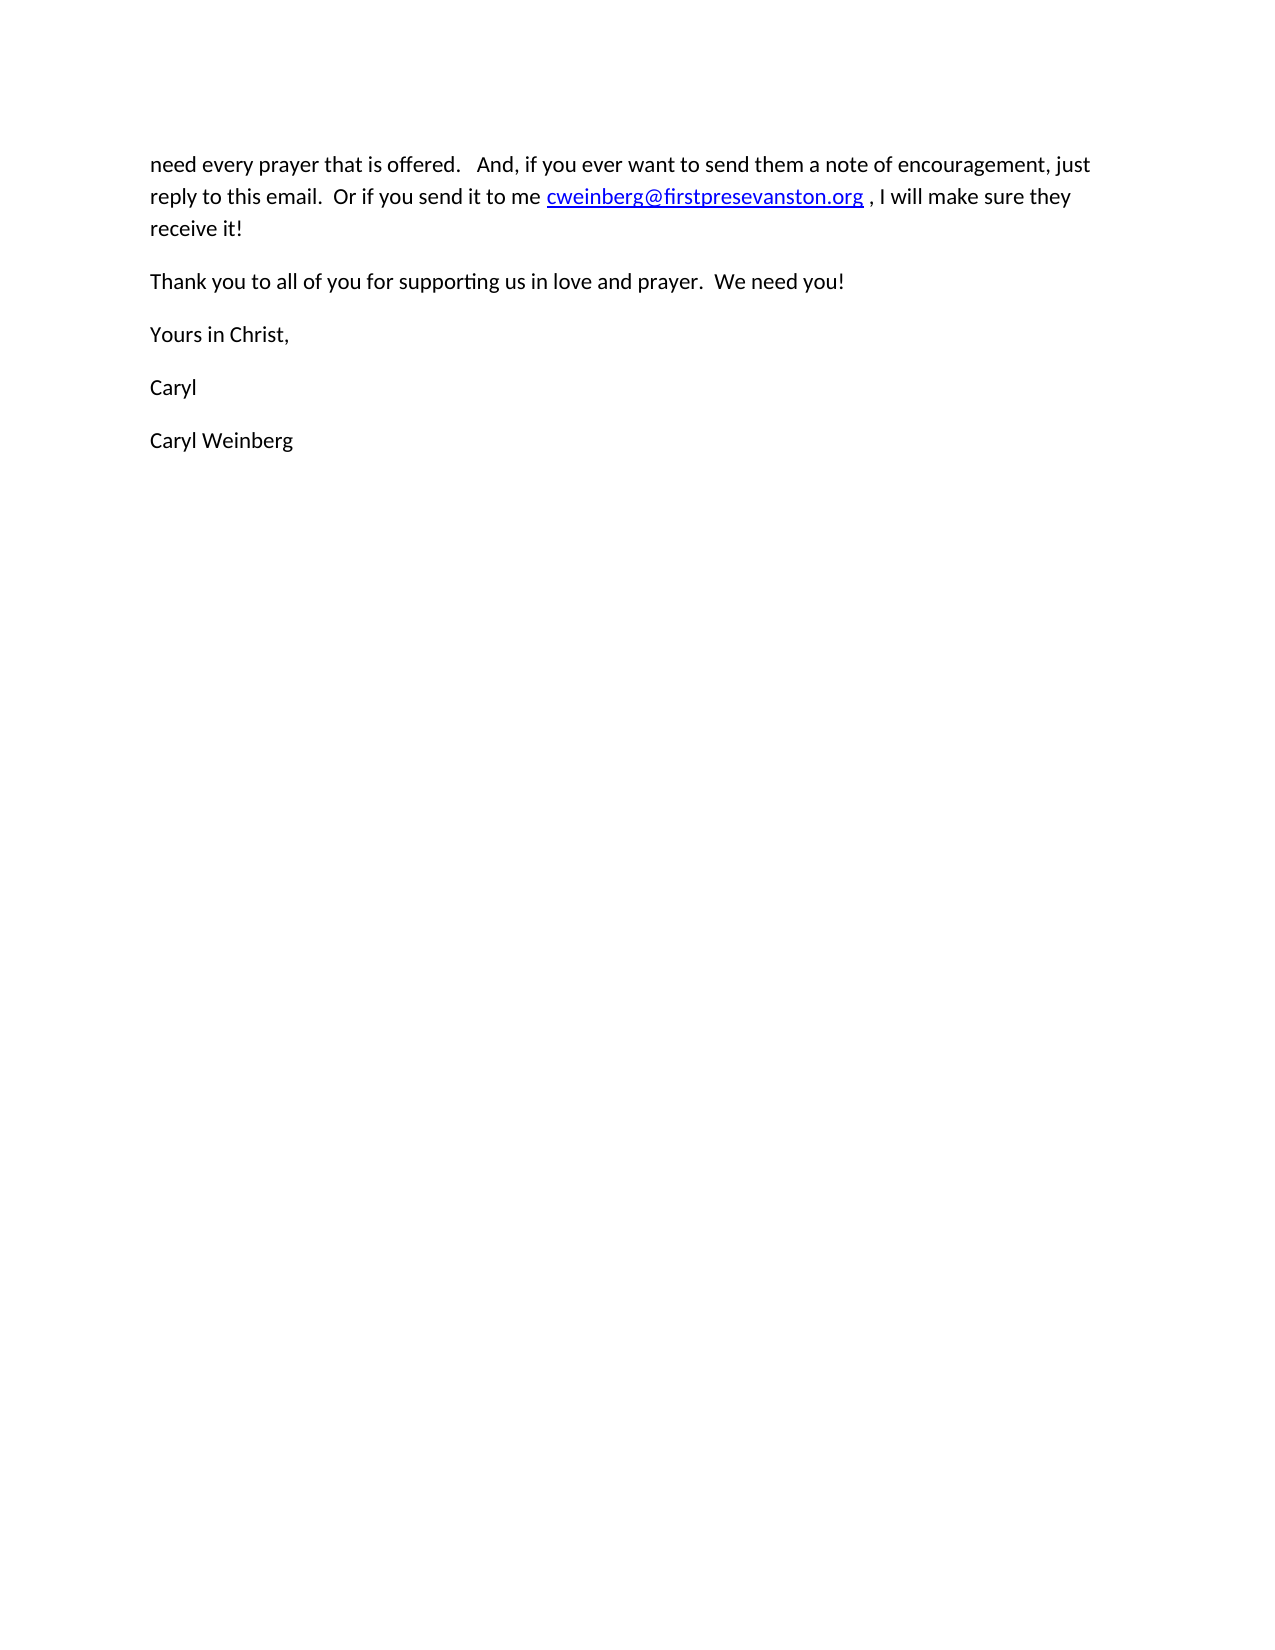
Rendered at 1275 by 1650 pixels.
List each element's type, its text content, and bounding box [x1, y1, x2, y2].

text Thank you to all of you for supporting us in love and prayer. We need you! [150, 267, 1125, 295]
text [150, 150, 1125, 242]
text Yours in Christ, [150, 320, 1125, 348]
text Caryl Weinberg [150, 426, 1125, 454]
text Caryl [150, 373, 1125, 401]
